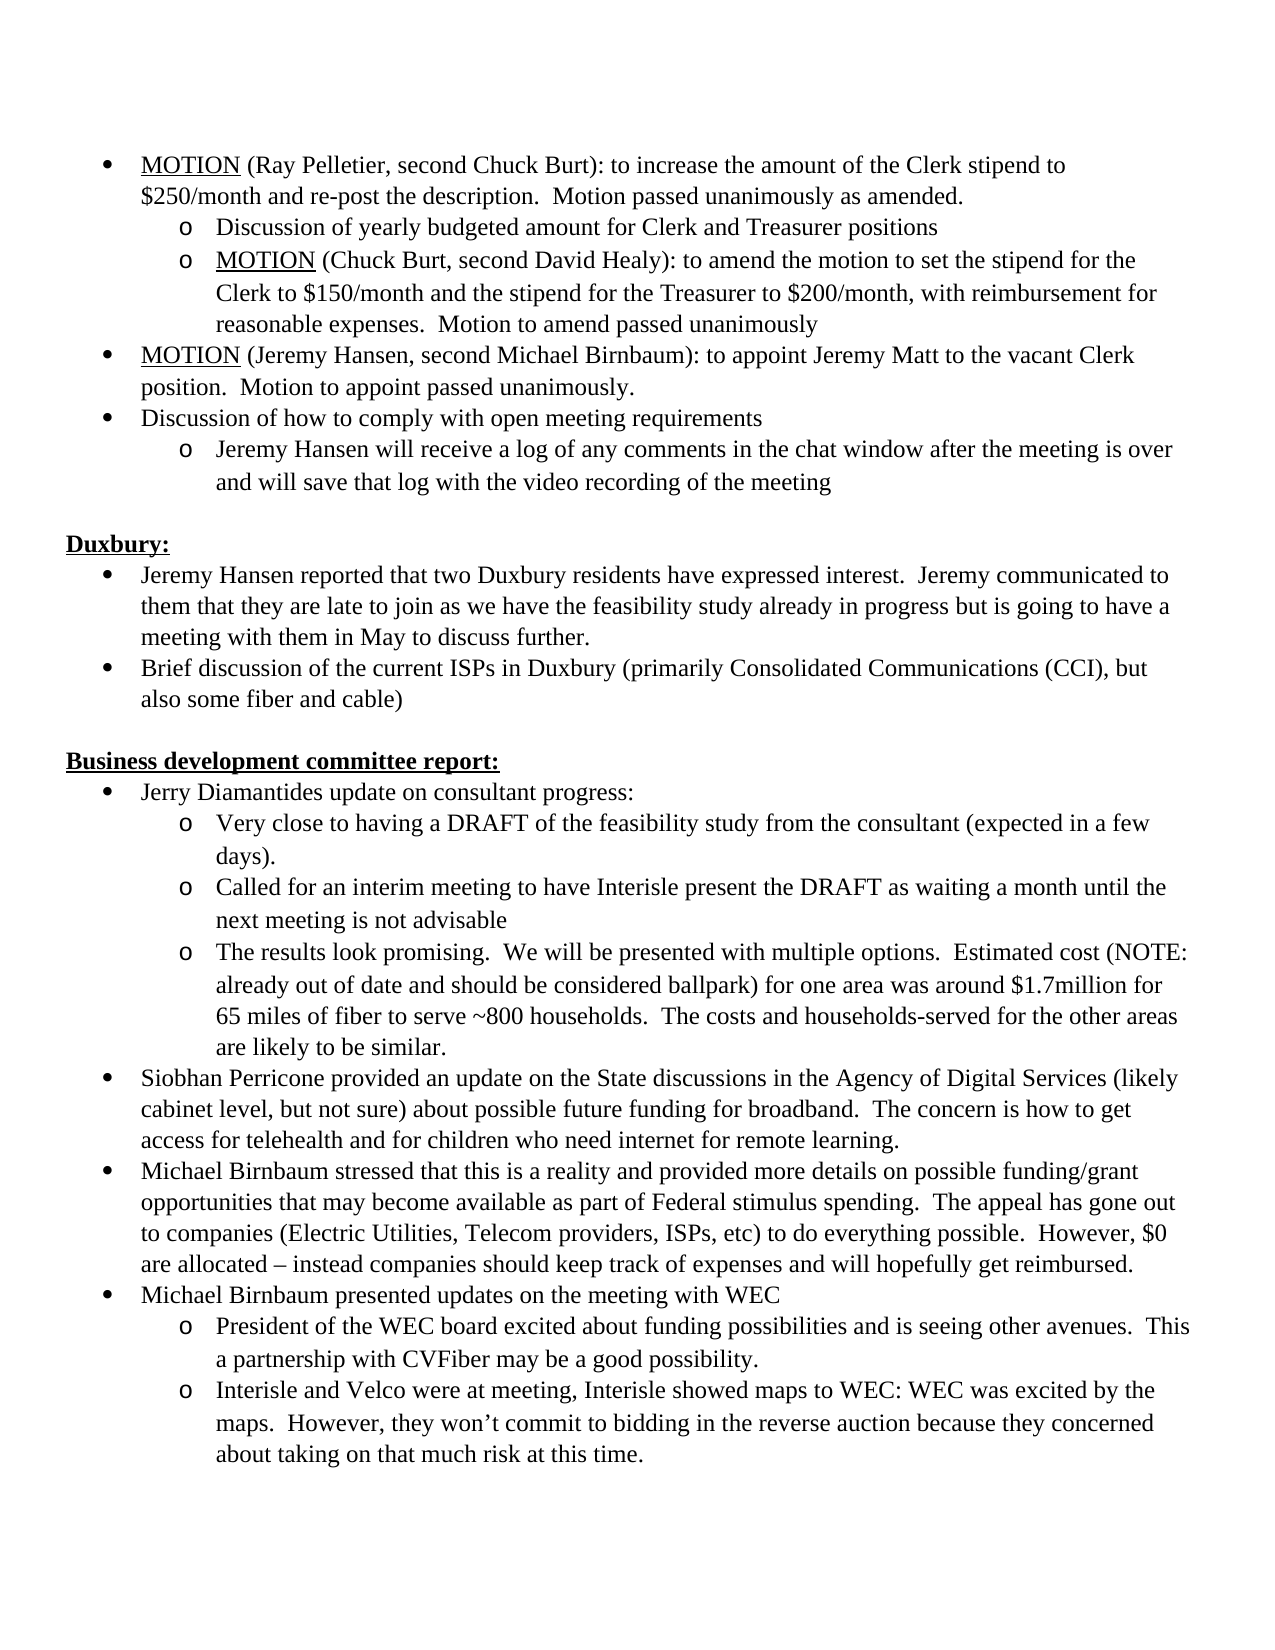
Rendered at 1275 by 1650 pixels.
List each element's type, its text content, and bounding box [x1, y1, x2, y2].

list Interisle and Velco were at meeting, Interisle showed maps to WEC: WEC was excited by the maps. However, they won’t commit to bidding in the reverse auction because they concerned about taking on that much risk at this time. [178, 1375, 1191, 1468]
list Jerry Diamantides update on consultant progress: [103, 777, 1191, 806]
list Discussion of how to comply with open meeting requirements [103, 403, 1191, 431]
list Very close to having a DRAFT of the feasibility study from the consultant (expected in a few days). [178, 808, 1191, 870]
text Duxbury: [66, 529, 1191, 558]
list Michael Birnbaum presented updates on the meeting with WEC [103, 1280, 1191, 1309]
list Michael Birnbaum stressed that this is a reality and provided more details on possible funding/grant opportunities that may become available as part of Federal stimulus spending. The appeal has gone out to companies (Electric Utilities, Telecom providers, ISPs, etc) to do everything possible. However, $0 are allocated – instead companies should keep track of expenses and will hopefully get reimbursed. [103, 1156, 1191, 1278]
list Jeremy Hansen will receive a log of any comments in the chat window after the meeting is over and will save that log with the video recording of the meeting [178, 434, 1191, 496]
list Brief discussion of the current ISPs in Duxbury (primarily Consolidated Communications (CCI), but also some fiber and cable) [103, 653, 1191, 713]
list MOTION (Ray Pelletier, second Chuck Burt): to increase the amount of the Clerk stipend to $250/month and re-post the description. Motion passed unanimously as amended. [103, 150, 1191, 210]
list Siobhan Perricone provided an update on the State discussions in the Agency of Digital Services (likely cabinet level, but not sure) about possible future funding for broadband. The concern is how to get access for telehealth and for children who need internet for remote learning. [103, 1063, 1191, 1154]
list The results look promising. We will be presented with multiple options. Estimated cost (NOTE: already out of date and should be considered ballpark) for one area was around $1.7million for 65 miles of fiber to serve ~800 households. The costs and households-served for the other areas are likely to be similar. [178, 937, 1191, 1061]
list MOTION (Chuck Burt, second David Healy): to amend the motion to set the stipend for the Clerk to $150/month and the stipend for the Treasurer to $200/month, with reimbursement for reasonable expenses. Motion to amend passed unanimously [178, 245, 1191, 338]
list Discussion of yearly budgeted amount for Clerk and Treasurer positions [178, 212, 1191, 243]
list Called for an interim meeting to have Interisle present the DRAFT as waiting a month until the next meeting is not advisable [178, 872, 1191, 934]
list President of the WEC board excited about funding possibilities and is seeing other avenues. This a partnership with CVFiber may be a good possibility. [178, 1311, 1191, 1373]
list Jeremy Hansen reported that two Duxbury residents have expressed interest. Jeremy communicated to them that they are late to join as we have the feasibility study already in progress but is going to have a meeting with them in May to discuss further. [103, 560, 1191, 651]
text Business development committee report: [66, 746, 1191, 775]
list MOTION (Jeremy Hansen, second Michael Birnbaum): to appoint Jeremy Matt to the vacant Clerk position. Motion to appoint passed unanimously. [103, 341, 1191, 400]
